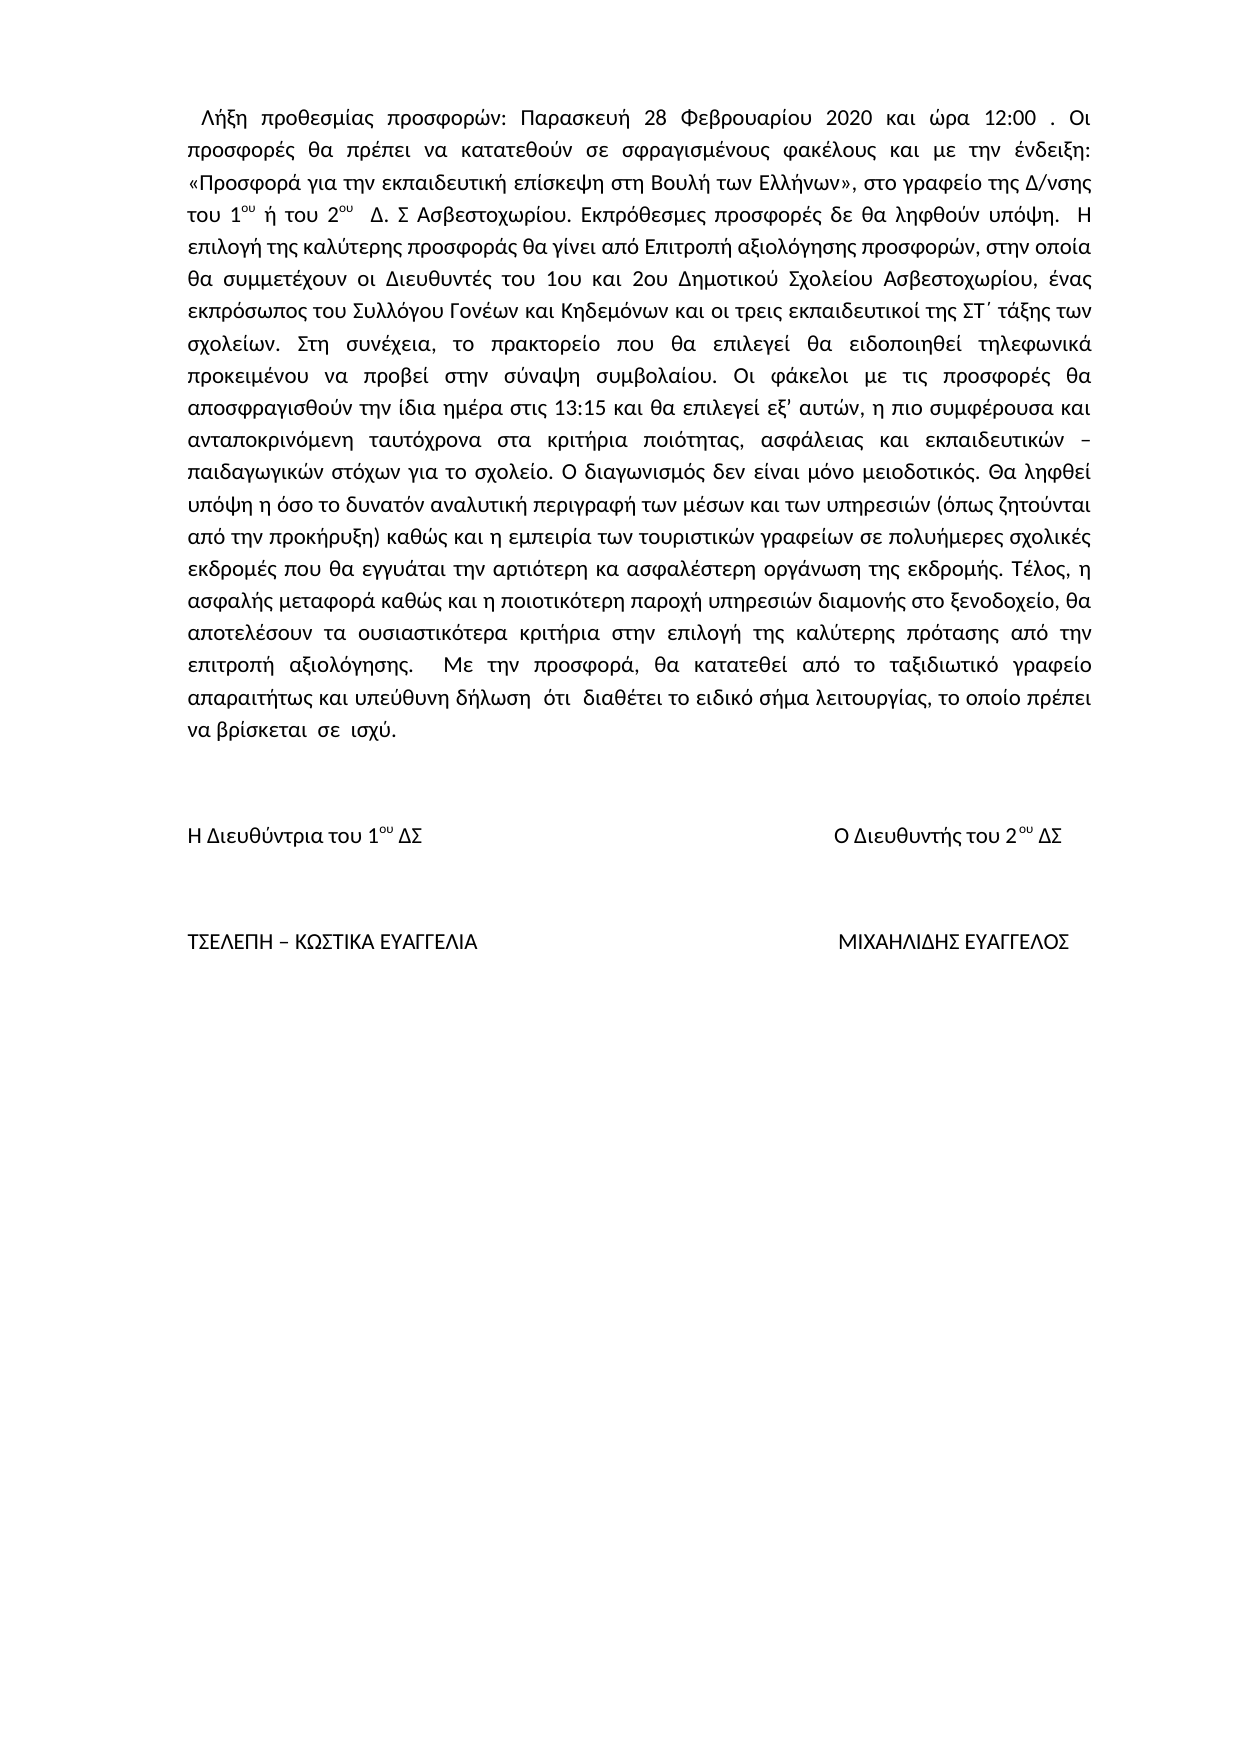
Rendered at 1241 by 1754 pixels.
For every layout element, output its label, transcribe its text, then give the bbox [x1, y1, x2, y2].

text Η Διευθύντρια του 1ου ΔΣ Ο Διευθυντής του 2ου ΔΣ [187, 821, 1093, 849]
text Λήξη προθεσμίας προσφορών: Παρασκευή 28 Φεβρουαρίου 2020 και ώρα 12:00 . Οι προσφορές θα πρέπει να κατατεθούν σε σφραγισμένους φακέλους και με την ένδειξη: «Προσφορά για την εκπαιδευτική επίσκεψη στη Βουλή των Ελλήνων», στο γραφείο της Δ/νσης του 1ου ή του 2ου Δ. Σ Ασβεστοχωρίου. Εκπρόθεσμες προσφορές δε θα ληφθούν υπόψη. Η επιλογή της καλύτερης προσφοράς θα γίνει από Επιτροπή αξιολόγησης προσφορών, στην οποία θα συμμετέχουν οι Διευθυντές του 1ου και 2ου Δημοτικού Σχολείου Ασβεστοχωρίου, ένας εκπρόσωπος του Συλλόγου Γονέων και Κηδεμόνων και οι τρεις εκπαιδευτικοί της ΣΤ΄ τάξης των σχολείων. Στη συνέχεια, το πρακτορείο που θα επιλεγεί θα ειδοποιηθεί τηλεφωνικά προκειμένου να προβεί στην σύναψη συμβολαίου. Οι φάκελοι με τις προσφορές θα αποσφραγισθούν την ίδια ημέρα στις 13:15 και θα επιλεγεί εξ’ αυτών, η πιο συμφέρουσα και ανταποκρινόμενη ταυτόχρονα στα κριτήρια ποιότητας, ασφάλειας και εκπαιδευτικών – παιδαγωγικών στόχων για το σχολείο. Ο διαγωνισμός δεν είναι μόνο μειοδοτικός. Θα ληφθεί υπόψη η όσο το δυνατόν αναλυτική περιγραφή των μέσων και των υπηρεσιών (όπως ζητούνται από την προκήρυξη) καθώς και η εμπειρία των τουριστικών γραφείων σε πολυήμερες σχολικές εκδρομές που θα εγγυάται την αρτιότερη κα ασφαλέστερη οργάνωση της εκδρομής. Τέλος, η ασφαλής μεταφορά καθώς και η ποιοτικότερη παροχή υπηρεσιών διαμονής στο ξενοδοχείο, θα αποτελέσουν τα ουσιαστικότερα κριτήρια στην επιλογή της καλύτερης πρότασης από την επιτροπή αξιολόγησης. Με την προσφορά, θα κατατεθεί από το ταξιδιωτικό γραφείο απαραιτήτως και υπεύθυνη δήλωση ότι διαθέτει το ειδικό σήμα λειτουργίας, το οποίο πρέπει να βρίσκεται σε ισχύ. [187, 103, 1093, 743]
text ΤΣΕΛΕΠΗ – ΚΩΣΤΙΚΑ ΕΥΑΓΓΕΛΙΑ ΜΙΧΑΗΛΙΔΗΣ ΕΥΑΓΓΕΛΟΣ [187, 927, 1093, 955]
